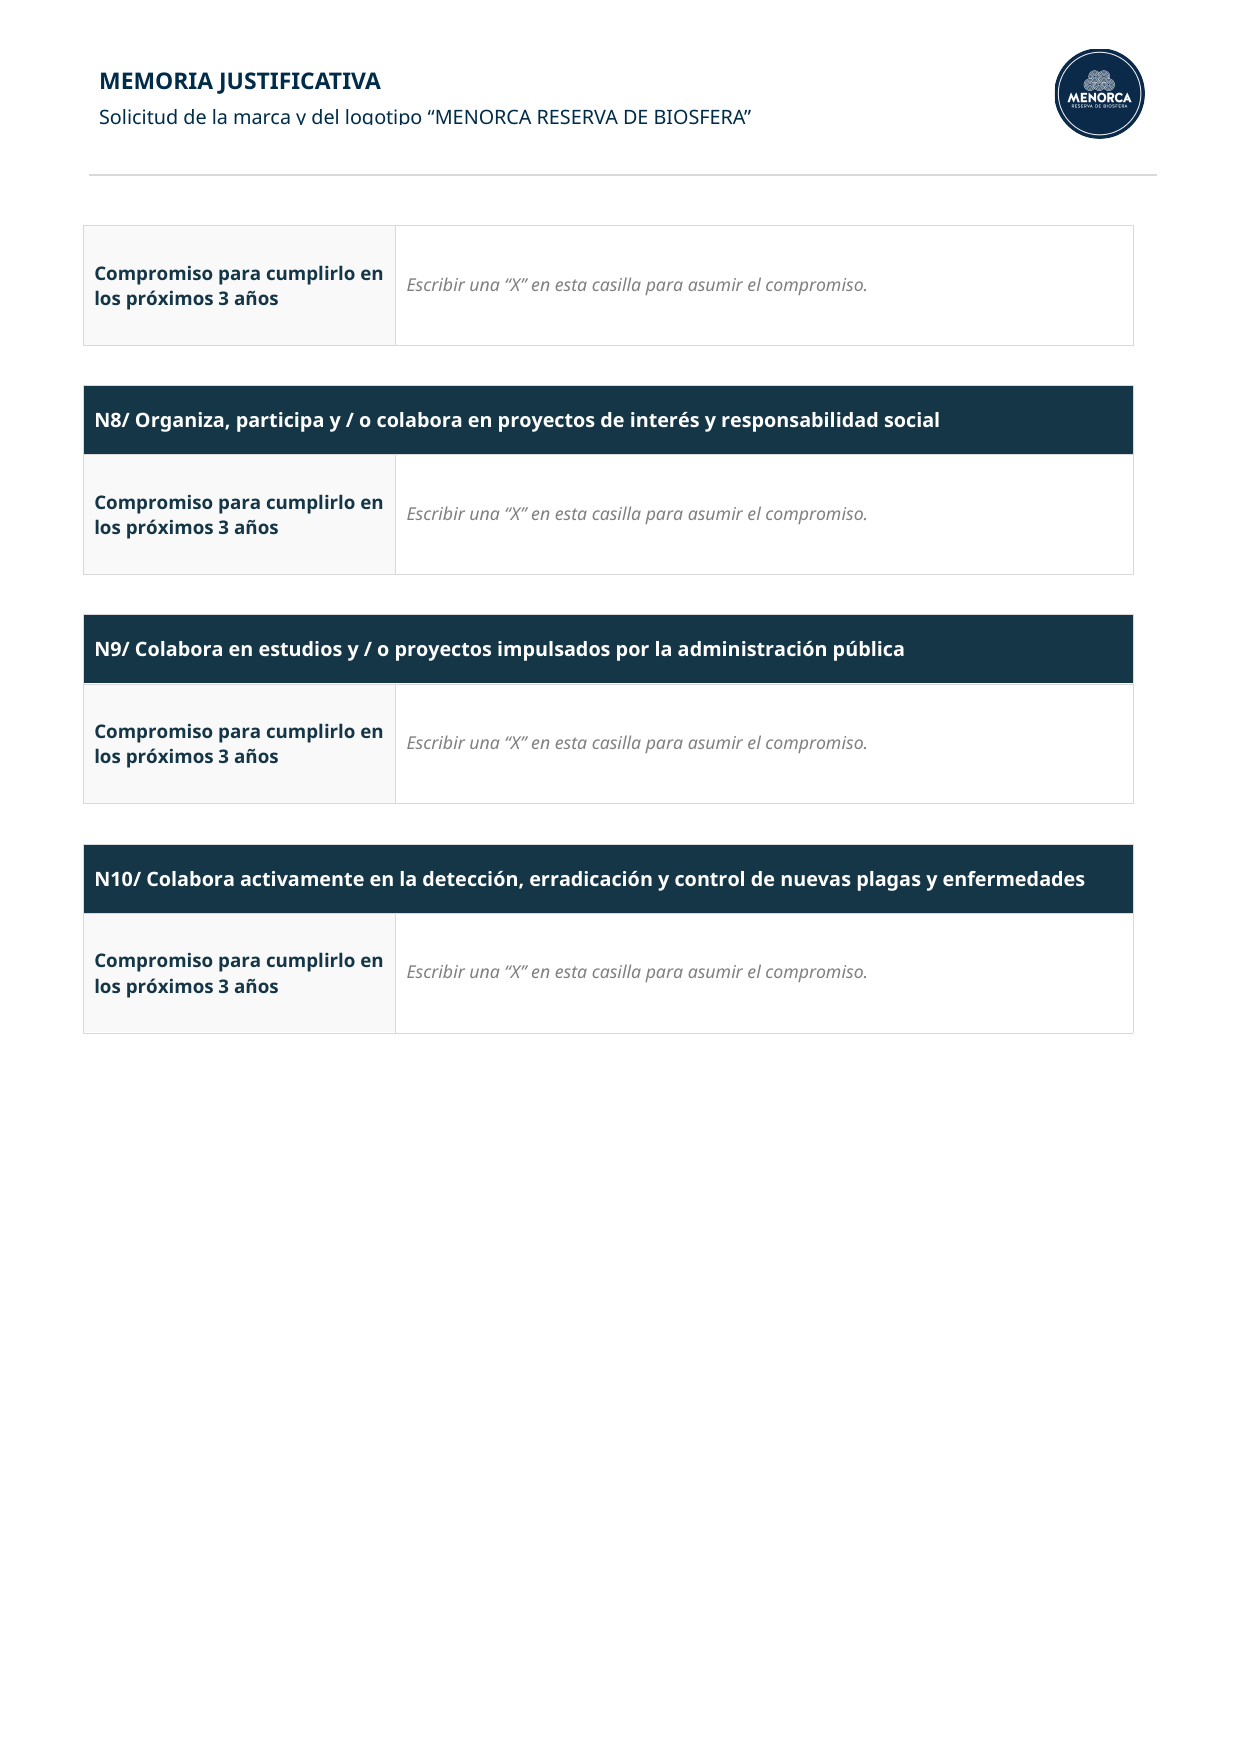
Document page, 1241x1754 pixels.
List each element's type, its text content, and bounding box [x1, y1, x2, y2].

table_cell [396, 226, 1133, 345]
table_cell Compromiso para cumplirlo en los próximos 3 años [84, 914, 395, 1032]
table_cell Escribir una “X” en esta casilla para asumir el compromiso. [396, 914, 1133, 1032]
picture [1054, 49, 1145, 139]
table_header N10/ Colabora activamente en la detección, erradicación y control de nuevas plagas y enfermedades [84, 845, 1133, 913]
table_cell Escribir una “X” en esta casilla para asumir el compromiso. [396, 685, 1133, 803]
table_cell Compromiso para cumplirlo en los próximos 3 años [84, 455, 395, 574]
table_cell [84, 226, 395, 345]
table_cell Escribir una “X” en esta casilla para asumir el compromiso. [396, 455, 1133, 574]
table_header N9/ Colabora en estudios y / o proyectos impulsados por la administración pública [84, 615, 1133, 683]
table_cell Compromiso para cumplirlo en los próximos 3 años [84, 685, 395, 803]
table_header N8/ Organiza, participa y / o colabora en proyectos de interés y responsabilidad social [84, 386, 1133, 454]
